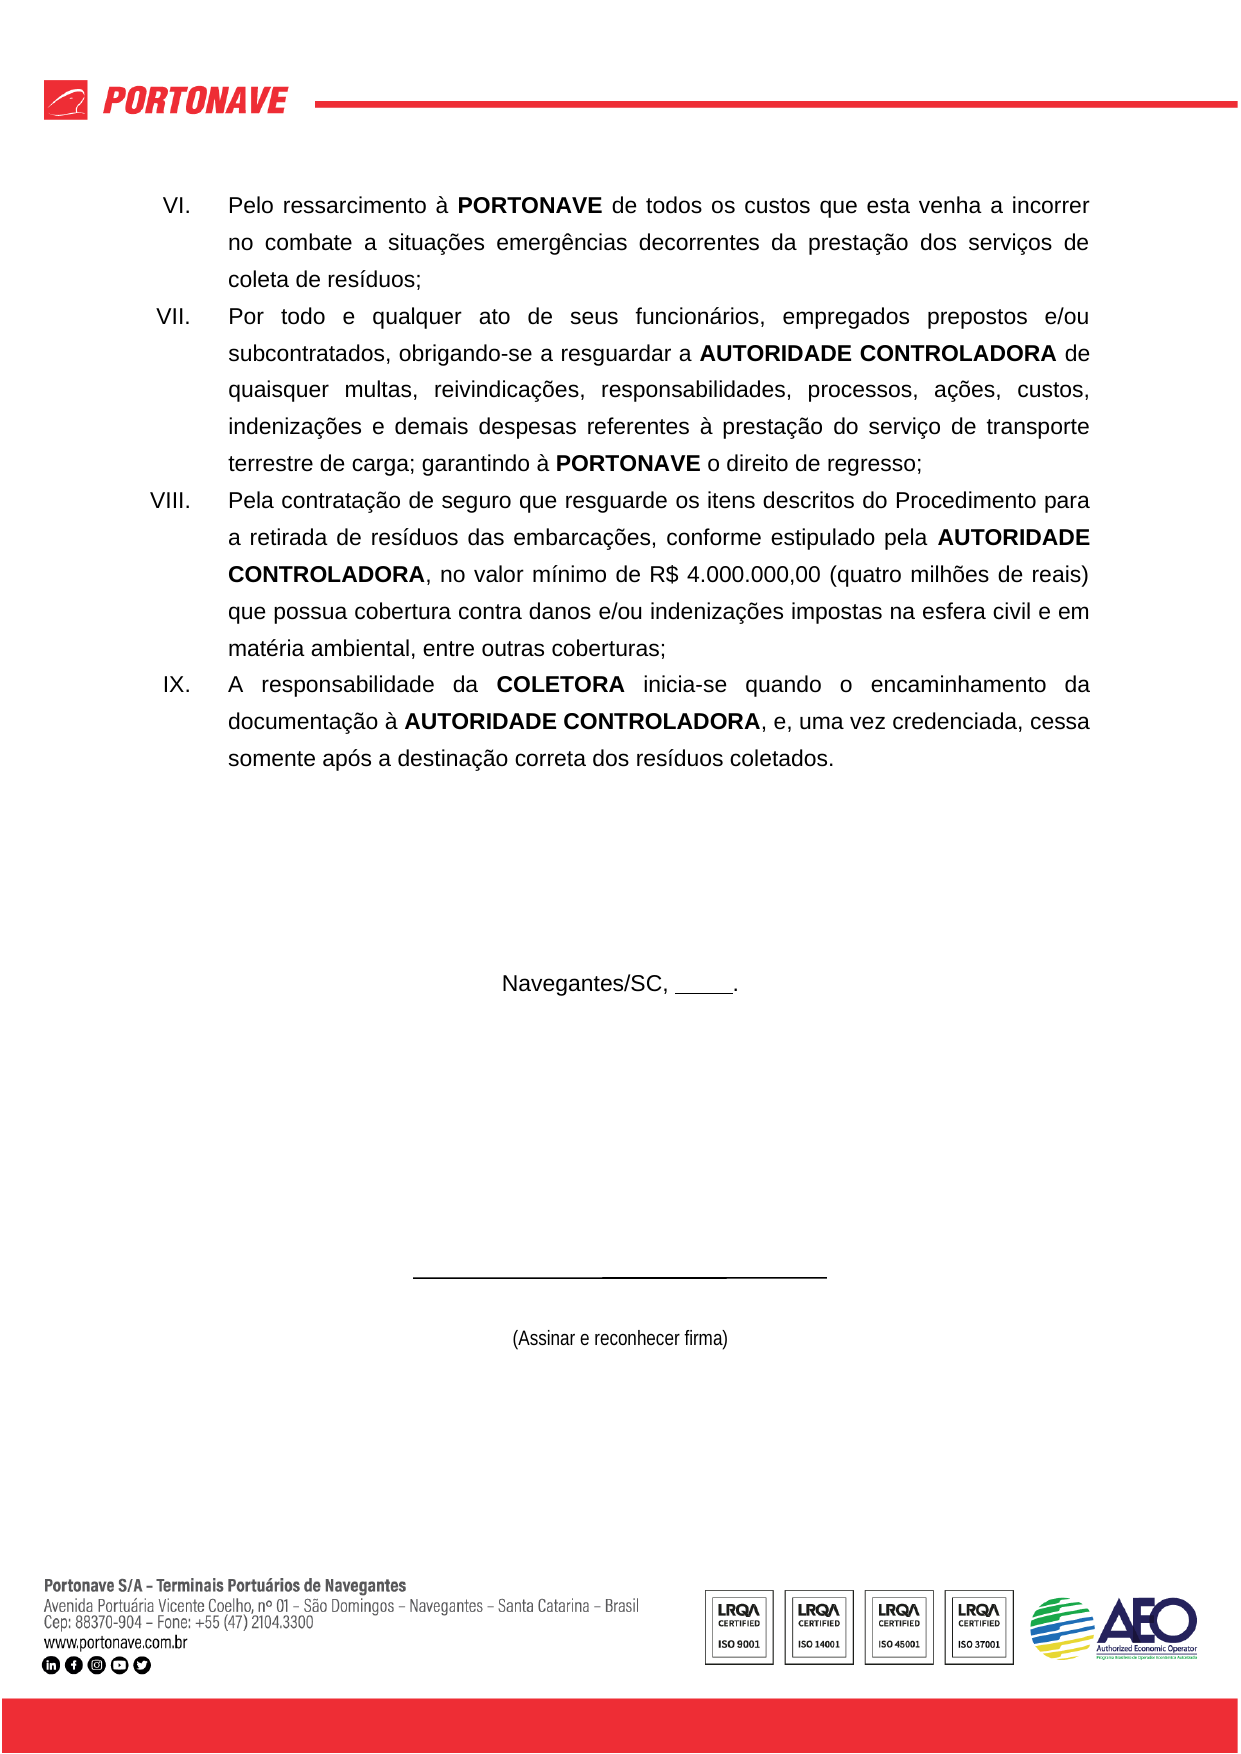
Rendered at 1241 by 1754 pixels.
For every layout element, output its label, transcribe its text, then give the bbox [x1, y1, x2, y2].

list (Assinar e reconhecer firma) [150, 1326, 1090, 1350]
list Pelo ressarcimento à PORTONAVE de todos os custos que esta venha a incorrer no combate a situações emergências decorrentes da prestação dos serviços de coleta de resíduos; [191, 192, 1090, 292]
list A responsabilidade da COLETORA inicia-se quando o encaminhamento da documentação à AUTORIDADE CONTROLADORA, e, uma vez credenciada, cessa somente após a destinação correta dos resíduos coletados. [191, 671, 1090, 771]
picture [2, 4, 1238, 1753]
list Navegantes/SC, . [150, 970, 1090, 997]
list Pela contratação de seguro que resguarde os itens descritos do Procedimento para a retirada de resíduos das embarcações, conforme estipulado pela AUTORIDADE CONTROLADORA, no valor mínimo de R$ 4.000.000,00 (quatro milhões de reais) que possua cobertura contra danos e/ou indenizações impostas na esfera civil e em matéria ambiental, entre outras coberturas; [191, 487, 1090, 661]
list Por todo e qualquer ato de seus funcionários, empregados prepostos e/ou subcontratados, obrigando-se a resguardar a AUTORIDADE CONTROLADORA de quaisquer multas, reivindicações, responsabilidades, processos, ações, custos, indenizações e demais despesas referentes à prestação do serviço de transporte terrestre de carga; garantindo à PORTONAVE o direito de regresso; [191, 303, 1090, 476]
